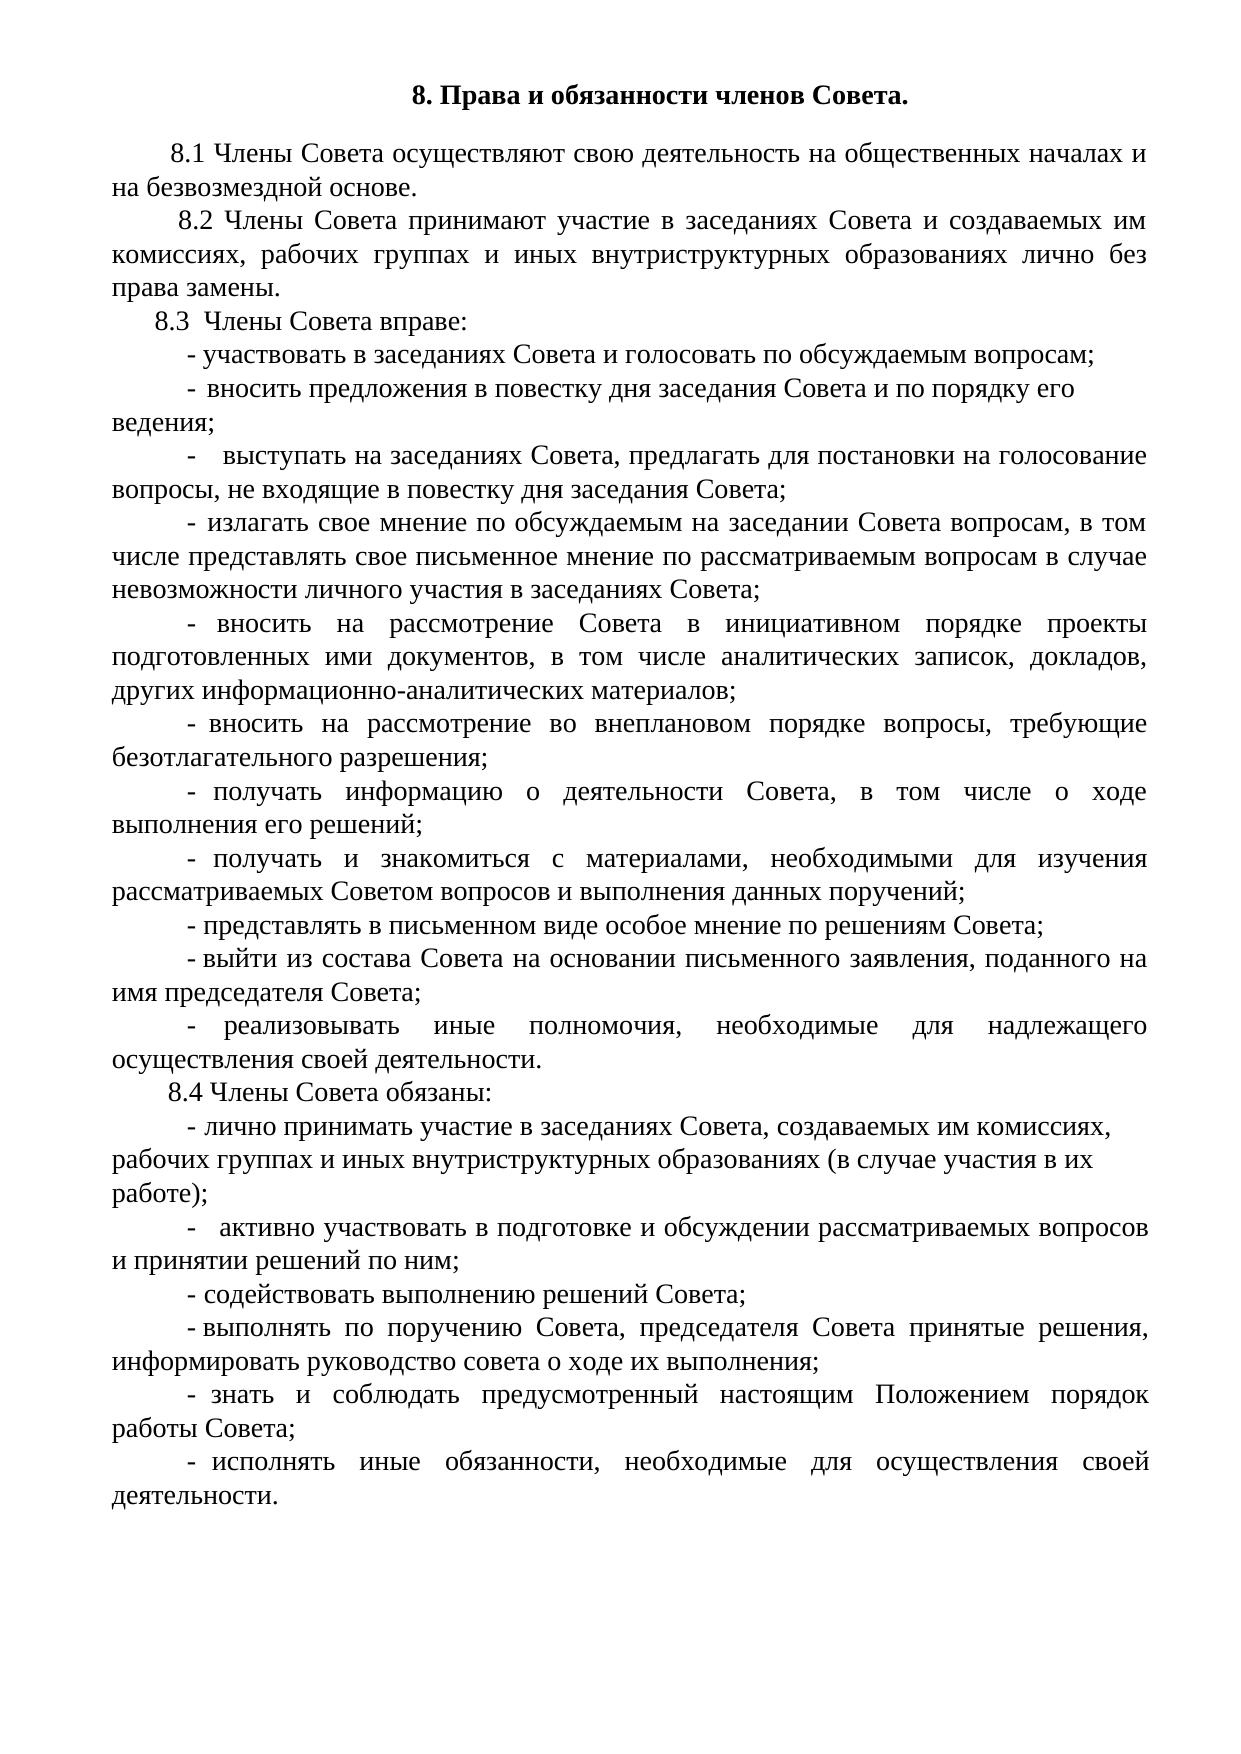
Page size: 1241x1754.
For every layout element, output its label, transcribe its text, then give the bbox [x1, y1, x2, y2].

list выйти из состава Совета на основании письменного заявления, поданного на имя председателя Совета; [112, 941, 1148, 1008]
text 8. Права и обязанности членов Совета. [412, 82, 1153, 110]
list исполнять иные обязанности, необходимые для осуществления своей деятельности. [112, 1444, 1151, 1511]
list активно участвовать в подготовке и обсуждении рассматриваемых вопросов и принятии решений по ним; [112, 1209, 1151, 1276]
text 8.2 Члены Совета принимают участие в заседаниях Совета и создаваемых им комиссиях, рабочих группах и иных внутриструктурных образованиях лично без права замены. [112, 203, 1148, 304]
list излагать свое мнение по обсуждаемым на заседании Совета вопросам, в том числе представлять свое письменное мнение по рассматриваемым вопросам в случае невозможности личного участия в заседаниях Совета; [112, 505, 1148, 606]
list вносить предложения в повестку дня заседания Совета и по порядку его ведения; [112, 371, 1148, 438]
list получать и знакомиться с материалами, необходимыми для изучения рассматриваемых Советом вопросов и выполнения данных поручений; [112, 840, 1148, 907]
text 8.4 Члены Совета обязаны: [112, 1075, 1153, 1109]
list содействовать выполнению решений Совета; [112, 1276, 1153, 1310]
text 8.1 Члены Совета осуществляют свою деятельность на общественных началах и на безвозмездной основе. [112, 136, 1148, 203]
list вносить на рассмотрение во внеплановом порядке вопросы, требующие безотлагательного разрешения; [112, 706, 1148, 773]
text 8.3 Члены Совета вправе: [126, 304, 1153, 337]
list лично принимать участие в заседаниях Совета, создаваемых им комиссиях, рабочих группах и иных внутриструктурных образованиях (в случае участия в их работе); [112, 1109, 1148, 1209]
list представлять в письменном виде особое мнение по решениям Совета; [112, 907, 1153, 941]
list получать информацию о деятельности Совета, в том числе о ходе выполнения его решений; [112, 773, 1148, 840]
list выполнять по поручению Совета, председателя Совета принятые решения, информировать руководство совета о ходе их выполнения; [112, 1310, 1151, 1377]
list вносить на рассмотрение Совета в инициативном порядке проекты подготовленных ими документов, в том числе аналитических записок, докладов, других информационно-аналитических материалов; [112, 606, 1148, 706]
list участвовать в заседаниях Совета и голосовать по обсуждаемым вопросам; [112, 337, 1153, 371]
list выступать на заседаниях Совета, предлагать для постановки на голосование вопросы, не входящие в повестку дня заседания Совета; [112, 438, 1148, 505]
list знать и соблюдать предусмотренный настоящим Положением порядок работы Совета; [112, 1377, 1151, 1444]
list реализовывать иные полномочия, необходимые для надлежащего осуществления своей деятельности. [112, 1008, 1148, 1075]
